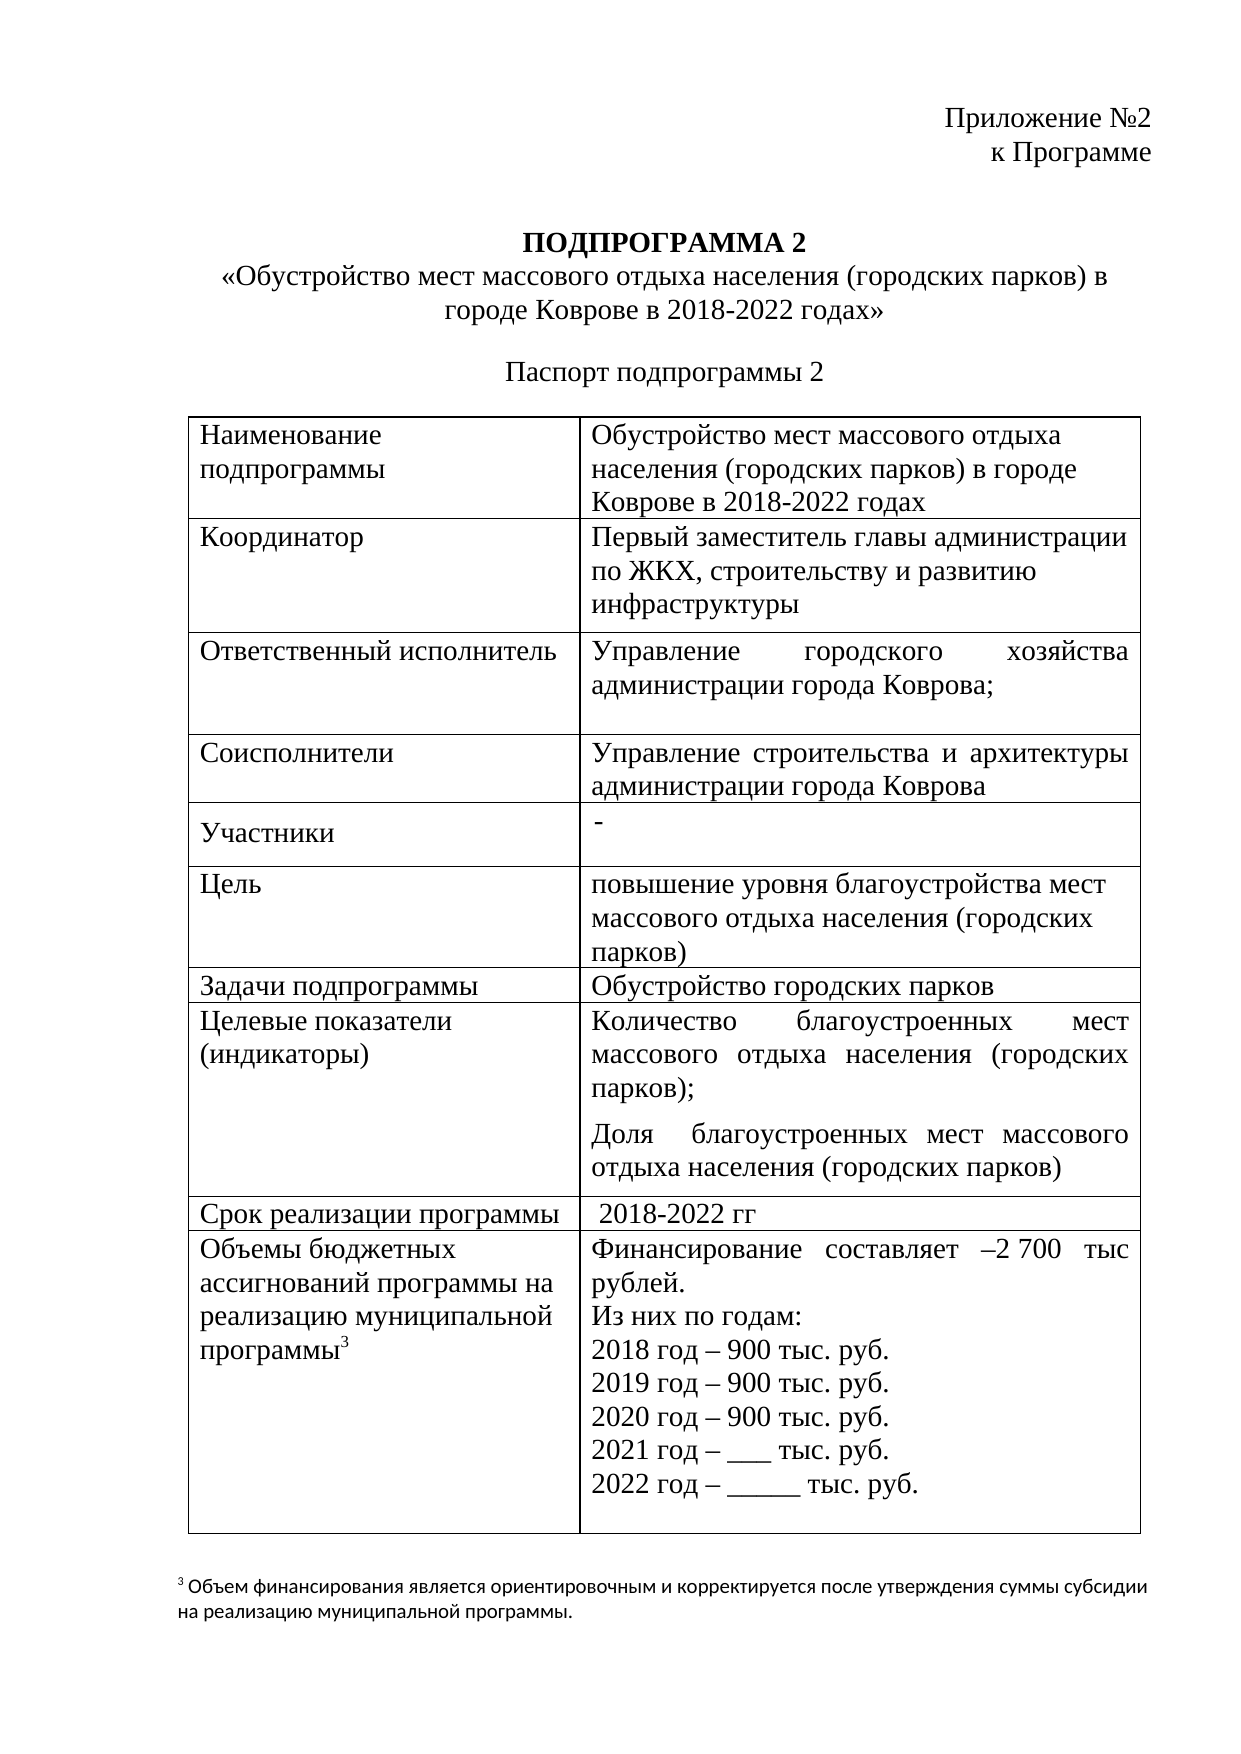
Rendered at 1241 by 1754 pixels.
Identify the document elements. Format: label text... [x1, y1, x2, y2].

table_cell Ответственный исполнитель [189, 633, 579, 734]
table_cell Количество благоустроенных мест массового отдыха населения (городских парков); Доля благоустроенных мест массового отдыха населения (городских парков) [581, 1003, 1140, 1196]
table_cell Задачи подпрограммы [189, 968, 579, 1002]
text к Программе [177, 134, 1152, 167]
table_header Обустройство мест массового отдыха населения (городских парков) в городе Коврове в 2018-2022 годах [581, 418, 1140, 518]
table_cell Цель [189, 867, 579, 967]
table_cell повышение уровня благоустройства мест массового отдыха населения (городских парков) [581, 867, 1140, 967]
table_cell - [581, 803, 1140, 866]
table_cell Срок реализации программы [189, 1197, 579, 1230]
table_cell Первый заместитель главы администрации по ЖКХ, строительству и развитию инфраструктуры [581, 519, 1140, 632]
table_header Наименование подпрограммы [189, 418, 579, 518]
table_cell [189, 1231, 579, 1533]
table_cell Целевые показатели (индикаторы) [189, 1003, 579, 1196]
table_cell 2018-2022 гг [581, 1197, 1140, 1230]
table_cell Участники [189, 803, 579, 866]
table_cell Обустройство городских парков [581, 968, 1140, 1002]
text Паспорт подпрограммы 2 [177, 354, 1152, 388]
text Приложение №2 [177, 100, 1152, 134]
text ПОДПРОГРАММА 2 [177, 225, 1152, 258]
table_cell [581, 1231, 1140, 1533]
text «Обустройство мест массового отдыха населения (городских парков) в городе Коврове в 2018-2022 годах» [177, 258, 1152, 325]
table_cell Соисполнители [189, 735, 579, 802]
table_cell Управление городского хозяйства администрации города Коврова; [581, 633, 1140, 734]
table_cell Координатор [189, 519, 579, 632]
table_cell Управление строительства и архитектуры администрации города Коврова [581, 735, 1140, 802]
